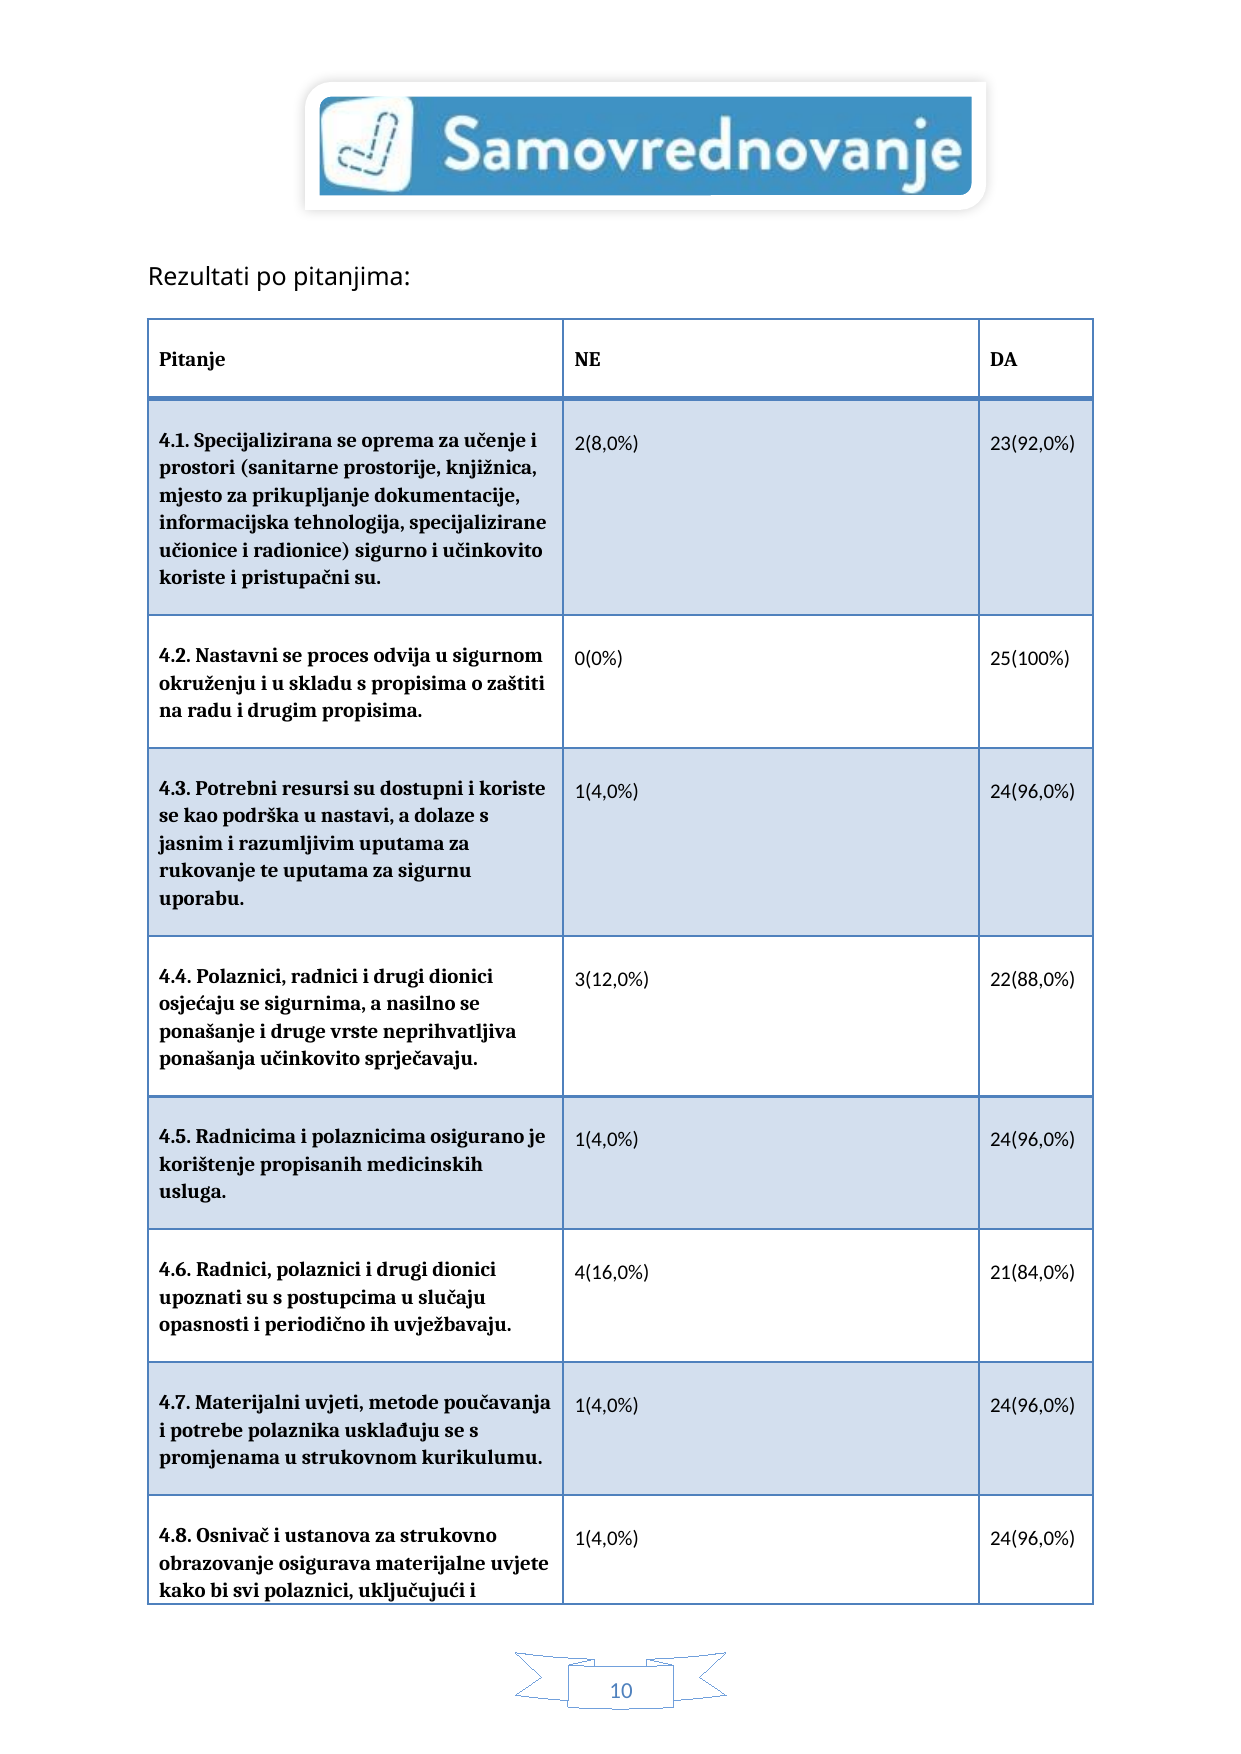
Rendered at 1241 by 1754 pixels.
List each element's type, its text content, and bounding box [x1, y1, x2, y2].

table_cell 4.1. Specijalizirana se oprema za učenje i prostori (sanitarne prostorije, knjižnica, mjesto za prikupljanje dokumentacije, informacijska tehnologija, specijalizirane učionice i radionice) sigurno i učinkovito koriste i pristupačni su. [149, 401, 562, 614]
table_cell 0(0%) [564, 616, 978, 747]
table_cell 22(88,0%) [980, 937, 1092, 1095]
table_cell 1(4,0%) [564, 1098, 978, 1228]
table_cell 1(4,0%) [564, 749, 978, 935]
table_cell 24(96,0%) [980, 749, 1092, 935]
table_cell 24(96,0%) [980, 1496, 1092, 1603]
table_cell 24(96,0%) [980, 1098, 1092, 1228]
table_cell 4.7. Materijalni uvjeti, metode poučavanja i potrebe polaznika usklađuju se s promjenama u strukovnom kurikulumu. [149, 1363, 562, 1494]
table_cell 2(8,0%) [564, 401, 978, 614]
table_header Pitanje [149, 320, 562, 396]
table_cell 3(12,0%) [564, 937, 978, 1095]
table_header NE [564, 320, 978, 396]
picture [320, 97, 971, 195]
table_cell 24(96,0%) [980, 1363, 1092, 1494]
table_header DA [980, 320, 1092, 396]
text Rezultati po pitanjima: [148, 258, 1093, 292]
table_cell 21(84,0%) [980, 1230, 1092, 1361]
table_cell 4.5. Radnicima i polaznicima osigurano je korištenje propisanih medicinskih usluga. [149, 1098, 562, 1228]
table_cell 1(4,0%) [564, 1496, 978, 1603]
table_cell 4.6. Radnici, polaznici i drugi dionici upoznati su s postupcima u slučaju opasnosti i periodično ih uvježbavaju. [149, 1230, 562, 1361]
table_cell 4.2. Nastavni se proces odvija u sigurnom okruženju i u skladu s propisima o zaštiti na radu i drugim propisima. [149, 616, 562, 747]
table_cell 25(100%) [980, 616, 1092, 747]
table_cell 4.4. Polaznici, radnici i drugi dionici osjećaju se sigurnima, a nasilno se ponašanje i druge vrste neprihvatljiva ponašanja učinkovito sprječavaju. [149, 937, 562, 1095]
table_cell 1(4,0%) [564, 1363, 978, 1494]
table_cell 4(16,0%) [564, 1230, 978, 1361]
table_cell 23(92,0%) [980, 401, 1092, 614]
table_cell 4.3. Potrebni resursi su dostupni i koriste se kao podrška u nastavi, a dolaze s jasnim i razumljivim uputama za rukovanje te uputama za sigurnu uporabu. [149, 749, 562, 935]
